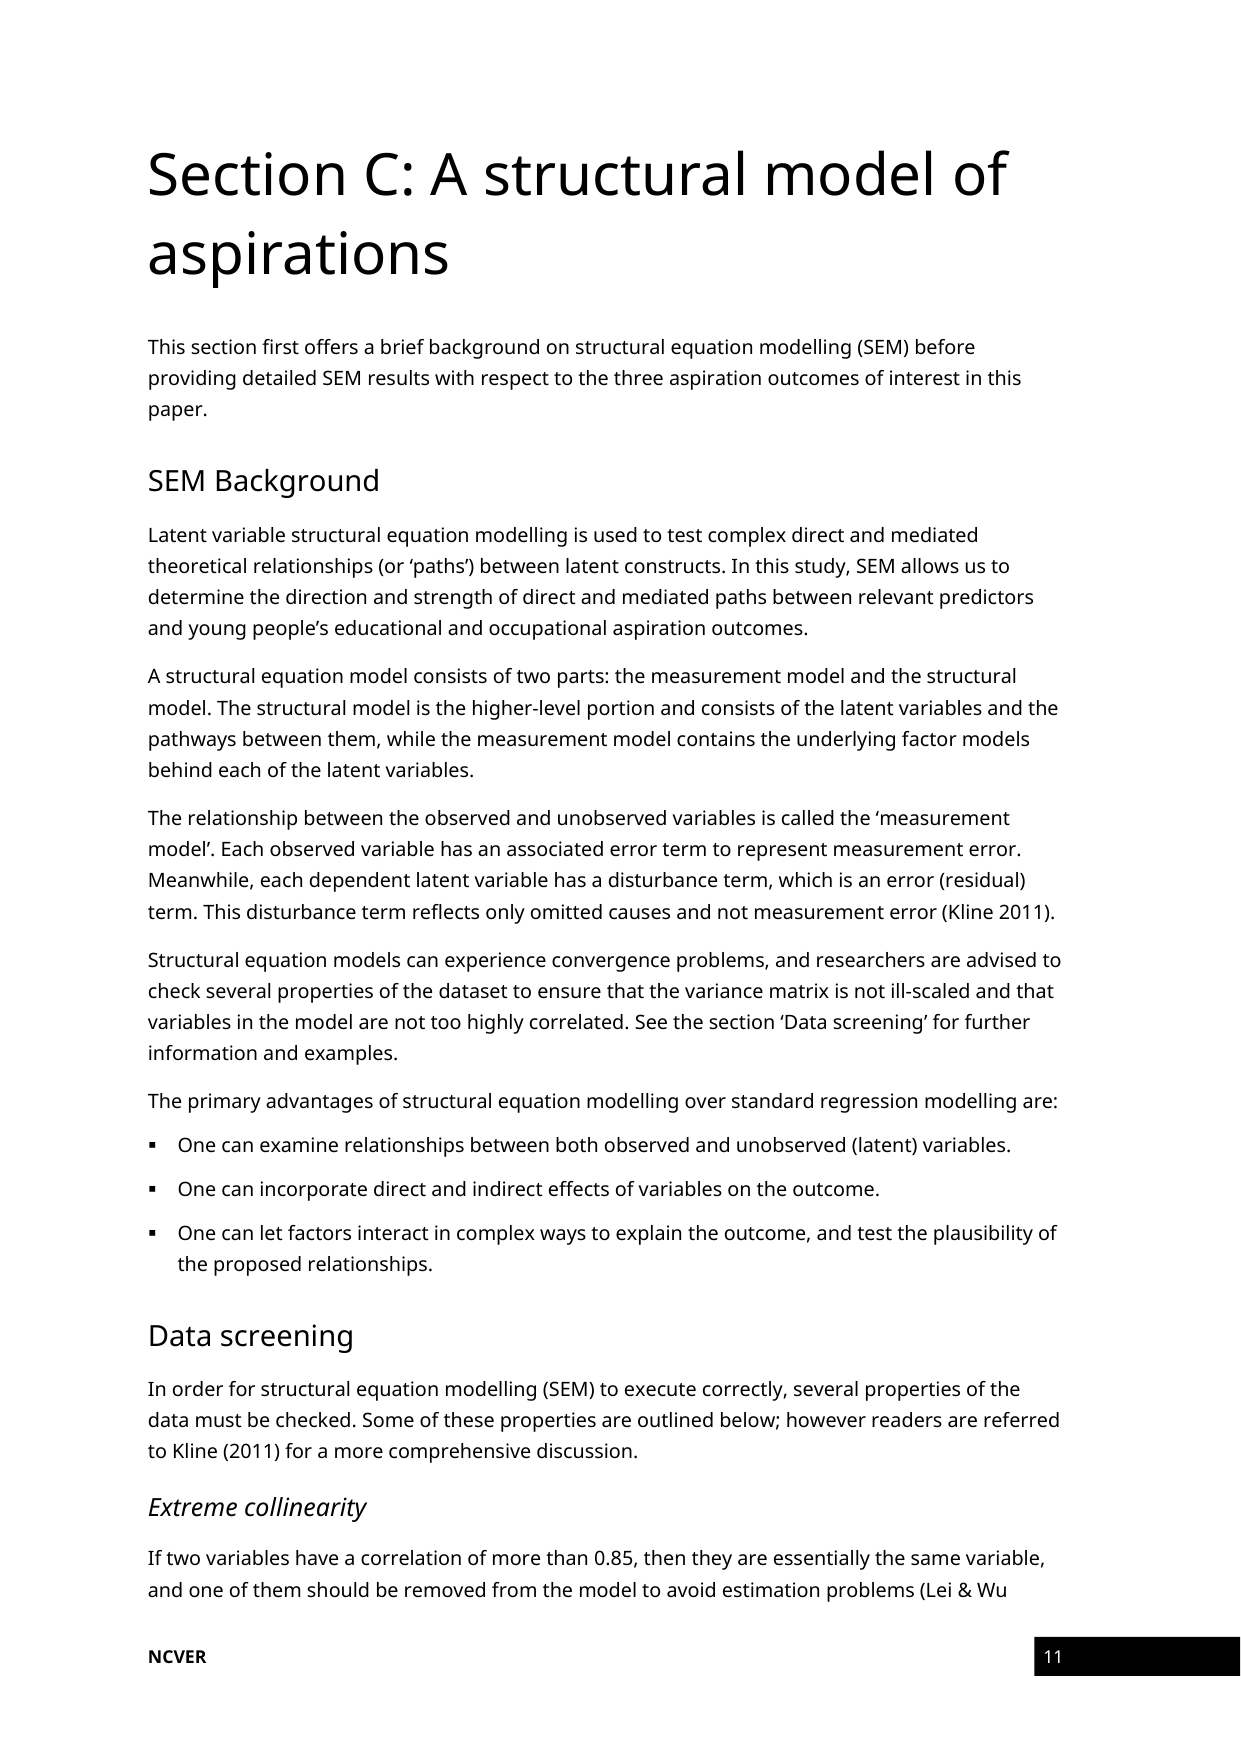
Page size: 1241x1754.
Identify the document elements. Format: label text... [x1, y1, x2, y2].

text In order for structural equation modelling (SEM) to execute correctly, several properties of the data must be checked. Some of these properties are outlined below; however readers are referred to Kline (2011) for a more comprehensive discussion. [148, 1371, 1063, 1465]
text The relationship between the observed and unobserved variables is called the ‘measurement model’. Each observed variable has an associated error term to represent measurement error. Meanwhile, each dependent latent variable has a disturbance term, which is an error (residual) term. This disturbance term reflects only omitted causes and not measurement error (Kline 2011). [148, 800, 1063, 925]
text One can let factors interact in complex ways to explain the outcome, and test the plausibility of the proposed relationships. [148, 1215, 1063, 1277]
subtitle SEM Background [148, 461, 1101, 500]
subtitle Extreme collinearity [148, 1490, 1063, 1524]
text The primary advantages of structural equation modelling over standard regression modelling are: [148, 1084, 1063, 1115]
text One can incorporate direct and indirect effects of variables on the outcome. [148, 1171, 1063, 1202]
text A structural equation model consists of two parts: the measurement model and the structural model. The structural model is the higher-level portion and consists of the latent variables and the pathways between them, while the measurement model contains the underlying factor models behind each of the latent variables. [148, 659, 1063, 784]
text Structural equation models can experience convergence problems, and researchers are advised to check several properties of the dataset to ensure that the variance matrix is not ill-scaled and that variables in the model are not too highly correlated. See the section ‘Data screening’ for further information and examples. [148, 942, 1063, 1067]
text This section first offers a brief background on structural equation modelling (SEM) before providing detailed SEM results with respect to the three aspiration outcomes of interest in this paper. [148, 329, 1063, 423]
subtitle Section C: A structural model of aspirations [148, 133, 1063, 292]
text Latent variable structural equation modelling is used to test complex direct and mediated theoretical relationships (or ‘paths’) between latent constructs. In this study, SEM allows us to determine the direction and strength of direct and mediated paths between relevant predictors and young people’s educational and occupational aspiration outcomes. [148, 517, 1063, 642]
text One can examine relationships between both observed and unobserved (latent) variables. [148, 1127, 1063, 1159]
subtitle Data screening [148, 1315, 1101, 1354]
